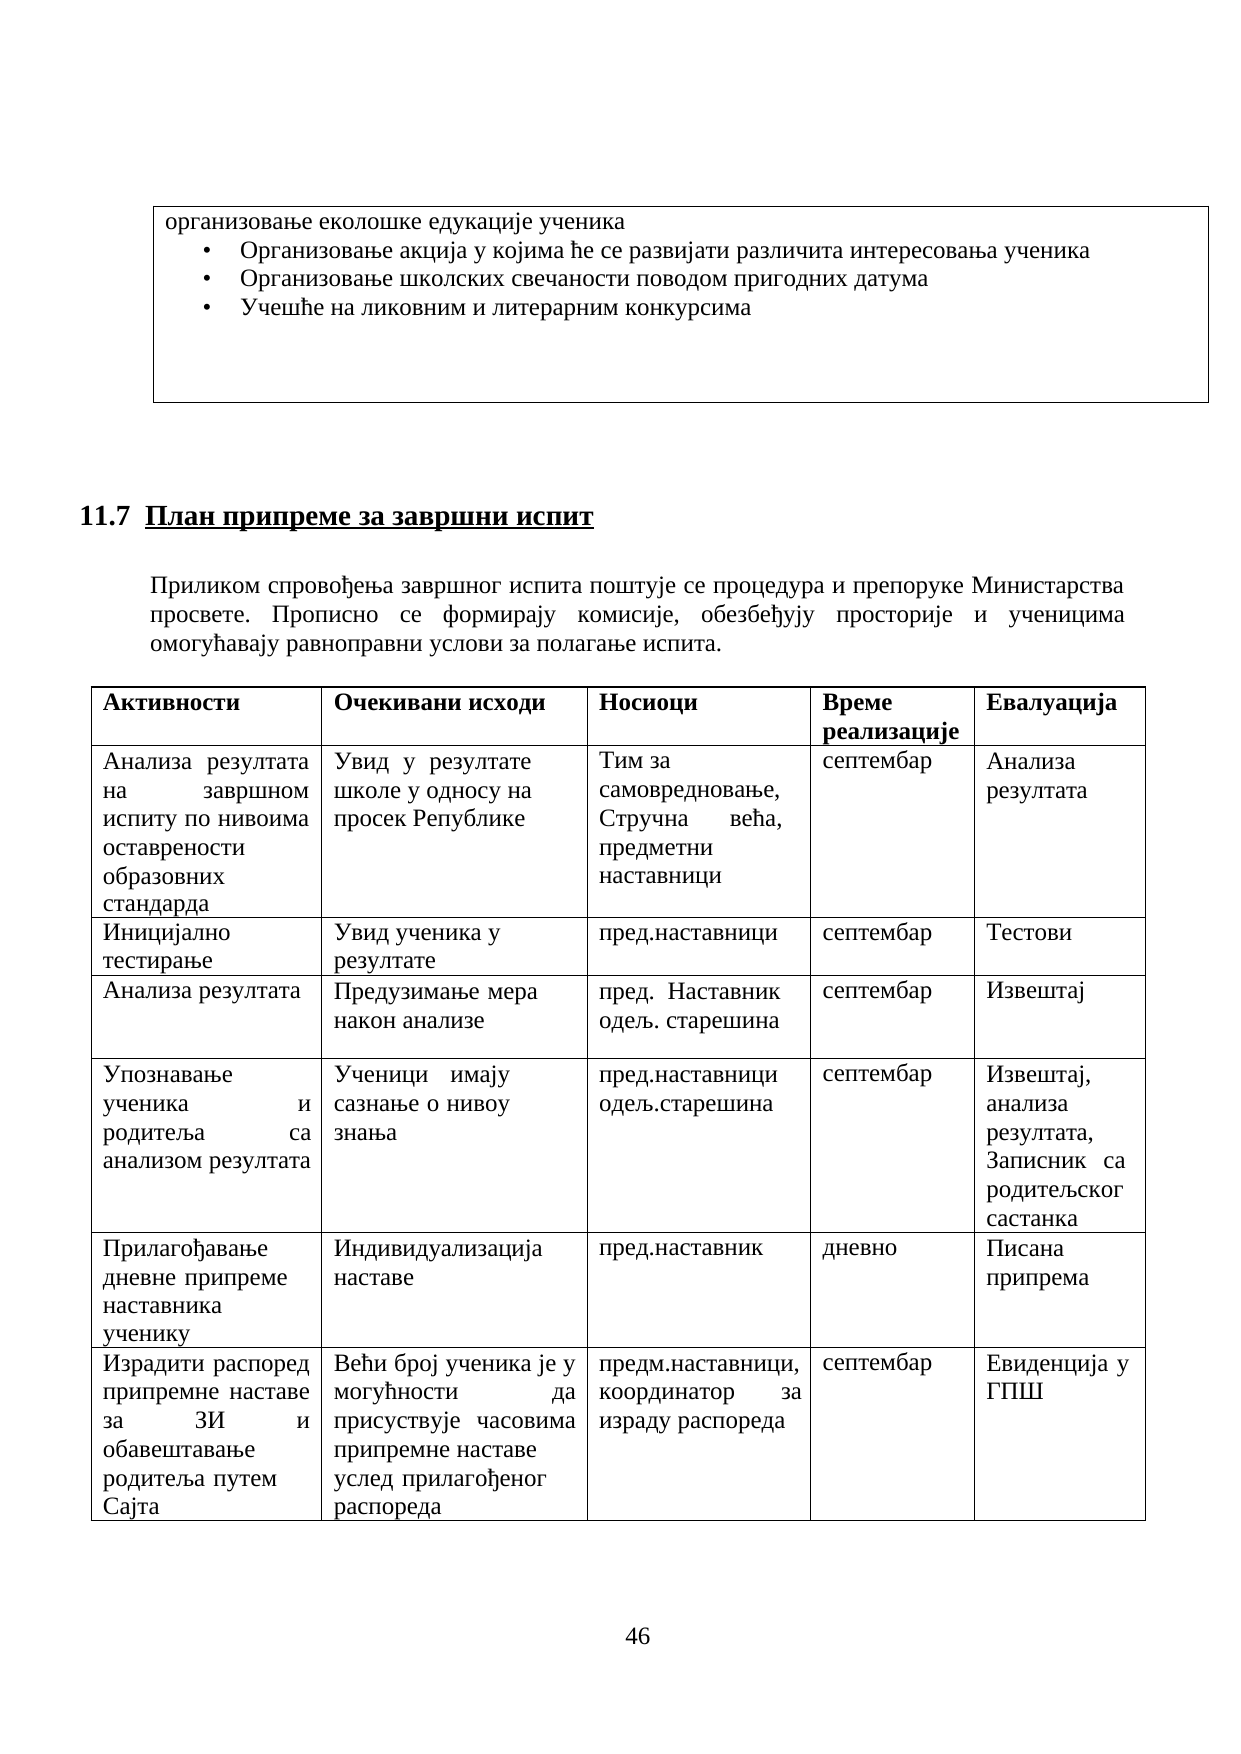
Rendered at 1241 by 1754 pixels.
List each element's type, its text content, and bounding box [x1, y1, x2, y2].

table_cell Тим за самовредновање, Стручна већа, предметни наставници [588, 746, 810, 917]
table_cell Израдити распоред припремне наставе за ЗИ и обавештавање родитеља путем Сајта [92, 1348, 321, 1520]
table_cell Ученици имају сазнање о нивоу знања [322, 1059, 587, 1232]
table_cell пред.наставници [588, 918, 810, 975]
table_header Носиоци [588, 688, 810, 745]
table_cell Анализа резултата [975, 746, 1145, 917]
table_header Време реализације [811, 688, 974, 745]
table_cell Индивидуализација наставе [322, 1233, 587, 1347]
table_cell Увид у резултате школе у односу на просек Републике [322, 746, 587, 917]
table_cell Извештај, анализа резултата, Записник са родитељског састанка [975, 1059, 1145, 1232]
table_cell дневно [811, 1233, 974, 1347]
table_header Активности [92, 688, 321, 745]
table_cell пред. Наставник одељ. старешина [588, 976, 810, 1058]
table_cell Иницијално тестирање [92, 918, 321, 975]
table_cell септембар [811, 1348, 974, 1520]
table_cell септембар [811, 746, 974, 917]
table_header Евалуација [975, 688, 1145, 745]
table_cell Упознавање ученика и родитеља са анализом резултата [92, 1059, 321, 1232]
table_cell Евиденција у ГПШ [975, 1348, 1145, 1520]
table_cell Увид ученика у резултате [322, 918, 587, 975]
table_cell Прилагођавање дневне припреме наставника ученику [92, 1233, 321, 1347]
text 11.7 План припреме за завршни испит [79, 498, 1196, 532]
text Приликом спровођења завршног испита поштује се процедура и препоруке Министарства просвете. Прописно се формирају комисије, обезбеђују просторије и ученицима омогућавају равноправни услови за полагање испита. [150, 570, 1125, 657]
table_cell Писана припрема [975, 1233, 1145, 1347]
table_cell Извештај [975, 976, 1145, 1058]
table_cell Већи број ученика је у могућности да присуствује часовима припремне наставе услед прилагођеног распореда [322, 1348, 587, 1520]
table_cell септембар [811, 918, 974, 975]
table_cell Предузимање мера након анализе [322, 976, 587, 1058]
table_cell пред.наставници одељ.старешина [588, 1059, 810, 1232]
table_header организовање еколошке едукације ученика Организовање акција у којима ће се развијати различита интересовања ученика Организовање школских свечаности поводом пригодних датума Учешће на ликовним и литерарним конкурсима [154, 207, 1208, 402]
table_cell септембар [811, 1059, 974, 1232]
table_cell септембар [811, 976, 974, 1058]
table_cell Тестови [975, 918, 1145, 975]
table_cell Анализа резултата на завршном испиту по нивоима оставрености образовних стандарда [92, 746, 321, 917]
table_cell Анализа резултата [92, 976, 321, 1058]
table_cell пред.наставник [588, 1233, 810, 1347]
table_header Очекивани исходи [322, 688, 587, 745]
table_cell предм.наставници, координатор за израду распореда [588, 1348, 810, 1520]
